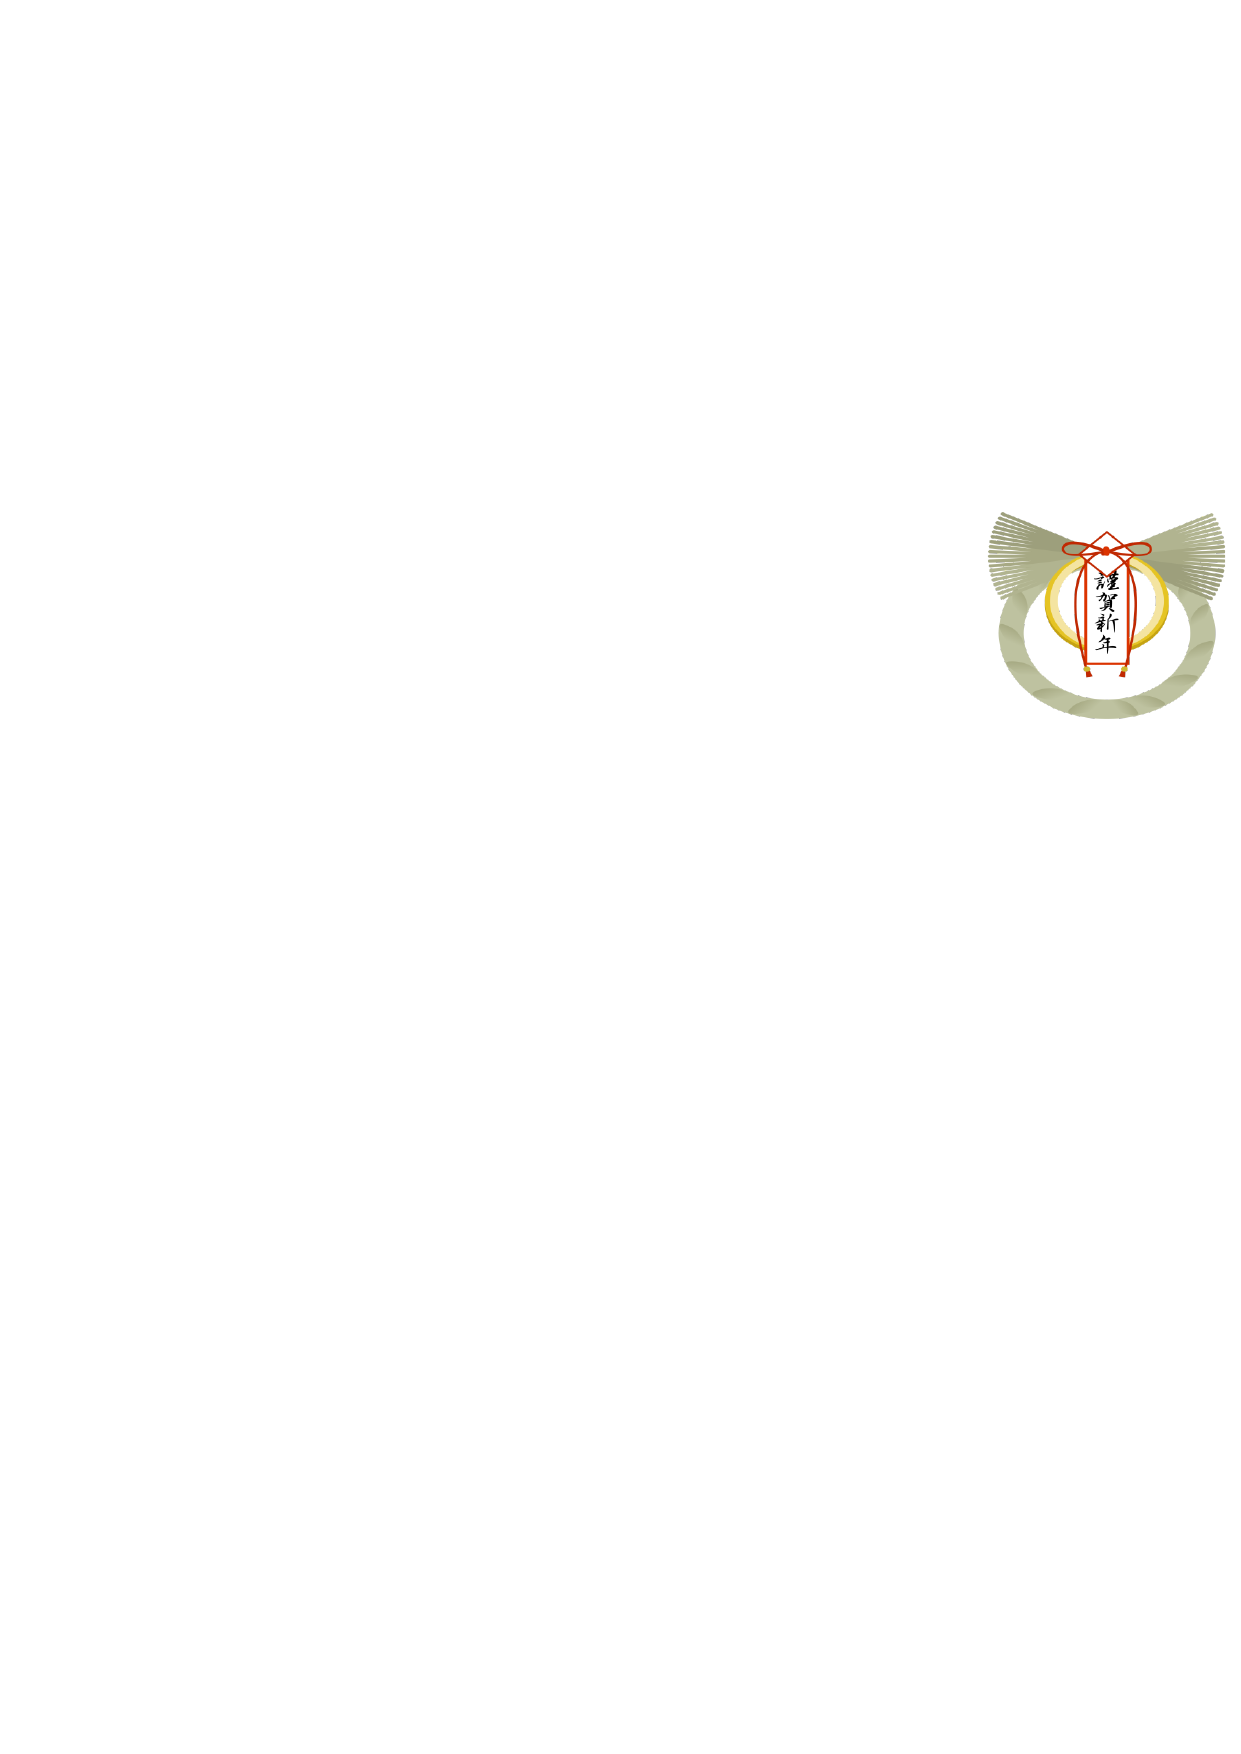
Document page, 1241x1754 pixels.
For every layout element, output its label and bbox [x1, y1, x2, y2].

picture [987, 512, 1225, 719]
